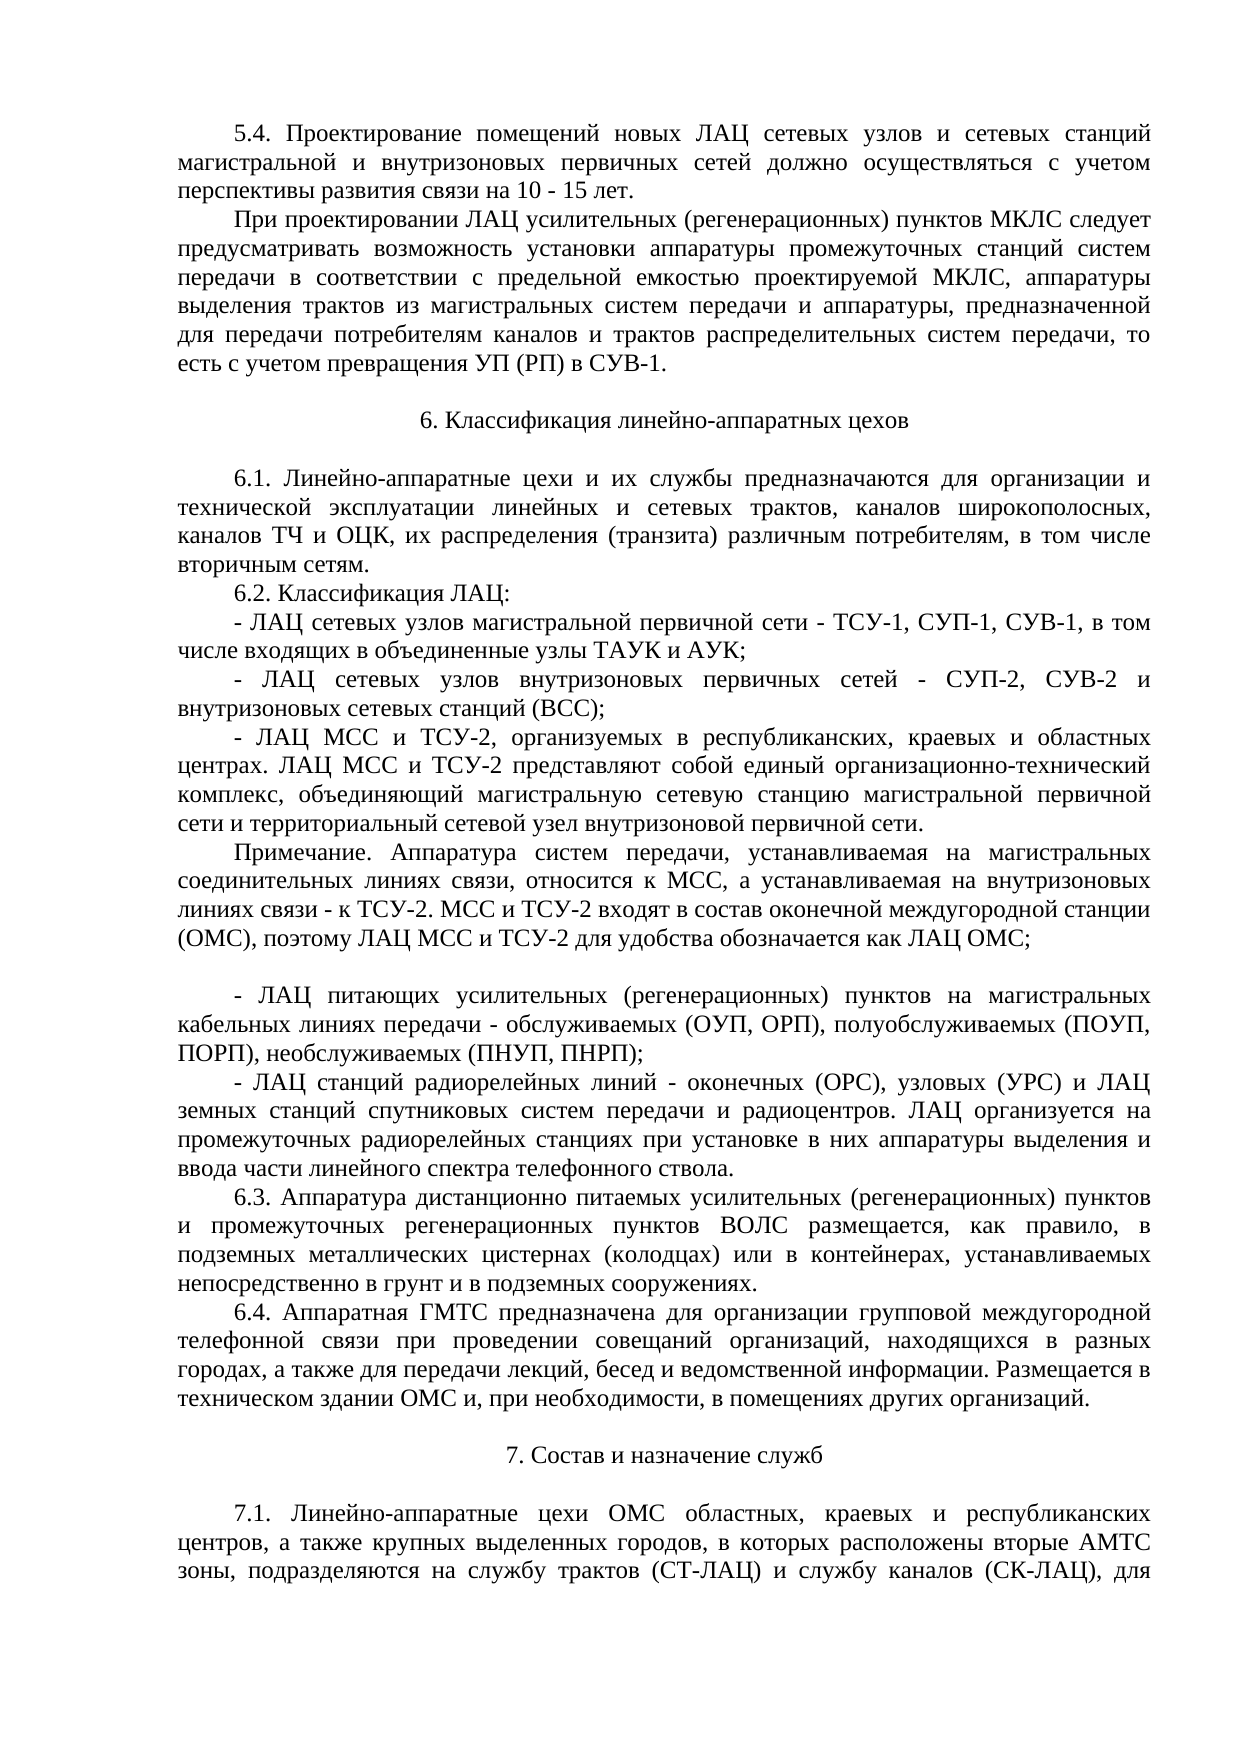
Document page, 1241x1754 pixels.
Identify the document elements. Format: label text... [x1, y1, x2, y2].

text 6.3. Аппаратура дистанционно питаемых усилительных (регенерационных) пунктов и промежуточных регенерационных пунктов ВОЛС размещается, как правило, в подземных металлических цистернах (колодцах) или в контейнерах, устанавливаемых непосредственно в грунт и в подземных сооружениях. [177, 1182, 1152, 1297]
text - ЛАЦ МСС и ТСУ-2, организуемых в республиканских, краевых и областных центрах. ЛАЦ МСС и ТСУ-2 представляют собой единый организационно-технический комплекс, объединяющий магистральную сетевую станцию магистральной первичной сети и территориальный сетевой узел внутризоновой первичной сети. [177, 722, 1152, 837]
text При проектировании ЛАЦ усилительных (регенерационных) пунктов МКЛС следует предусматривать возможность установки аппаратуры промежуточных станций систем передачи в соответствии с предельной емкостью проектируемой МКЛС, аппаратуры выделения трактов из магистральных систем передачи и аппаратуры, предназначенной для передачи потребителям каналов и трактов распределительных систем передачи, то есть с учетом превращения УП (РП) в СУВ-1. [177, 204, 1152, 377]
text Примечание. Аппаратура систем передачи, устанавливаемая на магистральных соединительных линиях связи, относится к МСС, а устанавливаемая на внутризоновых линиях связи - к ТСУ-2. МСС и ТСУ-2 входят в состав оконечной междугородной станции (ОМС), поэтому ЛАЦ МСС и ТСУ-2 для удобства обозначается как ЛАЦ ОМС; [177, 837, 1152, 952]
text 6. Классификация линейно-аппаратных цехов [177, 406, 1152, 434]
text - ЛАЦ сетевых узлов внутризоновых первичных сетей - СУП-2, СУВ-2 и внутризоновых сетевых станций (ВСС); [177, 664, 1152, 722]
text 5.4. Проектирование помещений новых ЛАЦ сетевых узлов и сетевых станций магистральной и внутризоновых первичных сетей должно осуществляться с учетом перспективы развития связи на 10 - 15 лет. [177, 118, 1152, 204]
text - ЛАЦ сетевых узлов магистральной первичной сети - ТСУ-1, СУП-1, СУВ-1, в том числе входящих в объединенные узлы ТАУК и АУК; [177, 607, 1152, 664]
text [177, 1498, 1152, 1584]
text 7. Состав и назначение служб [177, 1441, 1152, 1469]
text 6.1. Линейно-аппаратные цехи и их службы предназначаются для организации и технической эксплуатации линейных и сетевых трактов, каналов широкополосных, каналов ТЧ и ОЦК, их распределения (транзита) различным потребителям, в том числе вторичным сетям. [177, 463, 1152, 578]
text - ЛАЦ станций радиорелейных линий - оконечных (ОРС), узловых (УРС) и ЛАЦ земных станций спутниковых систем передачи и радиоцентров. ЛАЦ организуется на промежуточных радиорелейных станциях при установке в них аппаратуры выделения и ввода части линейного спектра телефонного ствола. [177, 1067, 1152, 1182]
text - ЛАЦ питающих усилительных (регенерационных) пунктов на магистральных кабельных линиях передачи - обслуживаемых (ОУП, ОРП), полуобслуживаемых (ПОУП, ПОРП), необслуживаемых (ПНУП, ПНРП); [177, 981, 1152, 1067]
text 6.2. Классификация ЛАЦ: [177, 578, 1152, 607]
text 6.4. Аппаратная ГМТС предназначена для организации групповой междугородной телефонной связи при проведении совещаний организаций, находящихся в разных городах, а также для передачи лекций, бесед и ведомственной информации. Размещается в техническом здании ОМС и, при необходимости, в помещениях других организаций. [177, 1297, 1152, 1412]
